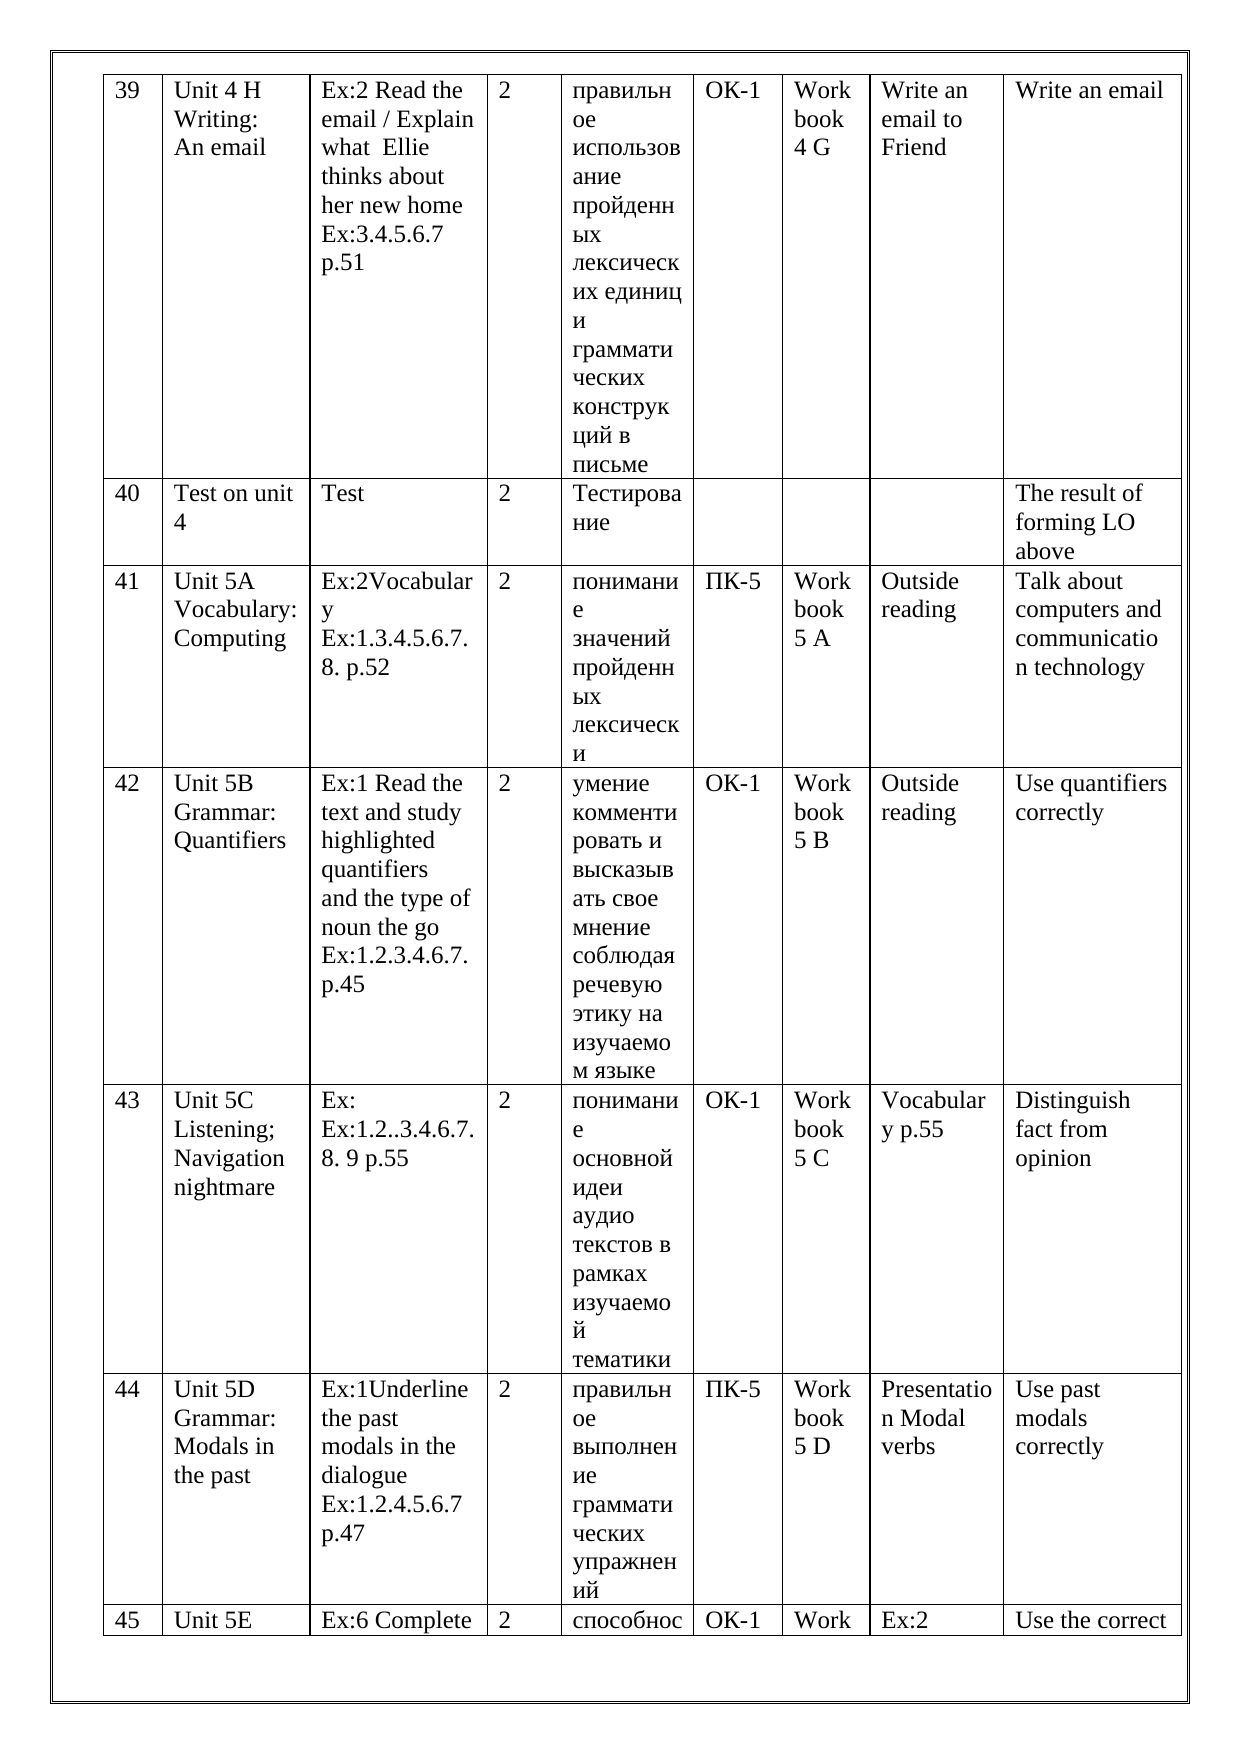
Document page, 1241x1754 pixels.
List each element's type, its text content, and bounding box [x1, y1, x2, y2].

table_cell Use past modals correctly [1004, 1374, 1181, 1604]
table_cell 2 [488, 75, 561, 477]
table_cell умение комментировать и высказывать свое мнение соблюдая речевую этику на изучаемом языке [562, 768, 693, 1084]
table_cell 39 [104, 75, 162, 477]
table_cell [871, 479, 1003, 565]
table_cell ОК-1 [694, 1605, 782, 1635]
table_cell Ex:1 Read the text and study highlighted quantifiers and the type of noun the go Ex:1.2.3.4.6.7. p.45 [311, 768, 487, 1084]
table_cell 2 [488, 1085, 561, 1373]
table_cell понимание основной идеи аудио текстов в рамках изучаемой тематики [562, 1085, 693, 1373]
table_cell ОК-1 [694, 768, 782, 1084]
table_cell ОК-1 [694, 1085, 782, 1373]
table_cell Test on unit 4 [163, 479, 309, 565]
table_cell 45 [104, 1605, 162, 1635]
table_cell ОК-1 [694, 75, 782, 477]
table_cell Outside reading [871, 768, 1003, 1084]
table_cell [562, 75, 693, 477]
table_cell 44 [104, 1374, 162, 1604]
table_cell 43 [104, 1085, 162, 1373]
table_cell Work book 5 B [783, 768, 869, 1084]
table_cell 41 [104, 566, 162, 767]
table_cell Write an email [1004, 75, 1181, 477]
table_cell Work book 5 С [783, 1085, 869, 1373]
table_cell 2 [488, 479, 561, 565]
table_cell The result of forming LO above [1004, 479, 1181, 565]
table_cell Vocabulary p.55 [871, 1085, 1003, 1373]
table_cell ПК-5 [694, 1374, 782, 1604]
table_cell Ex:2 Read the email / Explain what Ellie thinks about her new home Ex:3.4.5.6.7 p.51 [311, 75, 487, 477]
table_cell Use quantifiers correctly [1004, 768, 1181, 1084]
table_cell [562, 1605, 693, 1635]
table_cell ПК-5 [694, 566, 782, 767]
table_cell Work book 4 G [783, 75, 869, 477]
table_cell 2 [488, 1374, 561, 1604]
table_cell 2 [488, 566, 561, 767]
table_cell [694, 479, 782, 565]
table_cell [311, 1605, 487, 1635]
table_cell Distinguish fact from opinion [1004, 1085, 1181, 1373]
table_cell 2 [488, 768, 561, 1084]
table_cell Тестирование [562, 479, 693, 565]
table_cell Unit 5A Vocabulary: Computing [163, 566, 309, 767]
table_cell понимание значений пройденных лексически [562, 566, 693, 767]
table_cell Outside reading [871, 566, 1003, 767]
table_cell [1004, 1605, 1181, 1635]
table_cell Talk about computers and communication technology [1004, 566, 1181, 767]
table_cell правильное выполнение грамматических упражнений [562, 1374, 693, 1604]
table_cell Ex:2Vocabulary Ex:1.3.4.5.6.7.8. p.52 [311, 566, 487, 767]
table_cell Work book 5 A [783, 566, 869, 767]
table_cell Unit 5B Grammar: Quantifiers [163, 768, 309, 1084]
table_cell [783, 479, 869, 565]
table_cell Work book 5 D [783, 1374, 869, 1604]
table_cell Work book 5 E [783, 1605, 869, 1635]
table_cell Unit 5D Grammar: Modals in the past [163, 1374, 309, 1604]
table_cell Presentation Modal verbs [871, 1374, 1003, 1604]
table_cell 40 [104, 479, 162, 565]
table_cell Unit 5C Listening; Navigation nightmare [163, 1085, 309, 1373]
table_cell 2 [488, 1605, 561, 1635]
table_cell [163, 1605, 309, 1635]
table_cell Ex:1Underline the past modals in the dialogue Ex:1.2.4.5.6.7 p.47 [311, 1374, 487, 1604]
table_cell 42 [104, 768, 162, 1084]
table_cell Test [311, 479, 487, 565]
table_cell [871, 1605, 1003, 1635]
table_cell Ex: Ex:1.2..3.4.6.7.8. 9 p.55 [311, 1085, 487, 1373]
table_cell Unit 4 H Writing: An email [163, 75, 309, 477]
table_cell Write an email to Friend [871, 75, 1003, 477]
